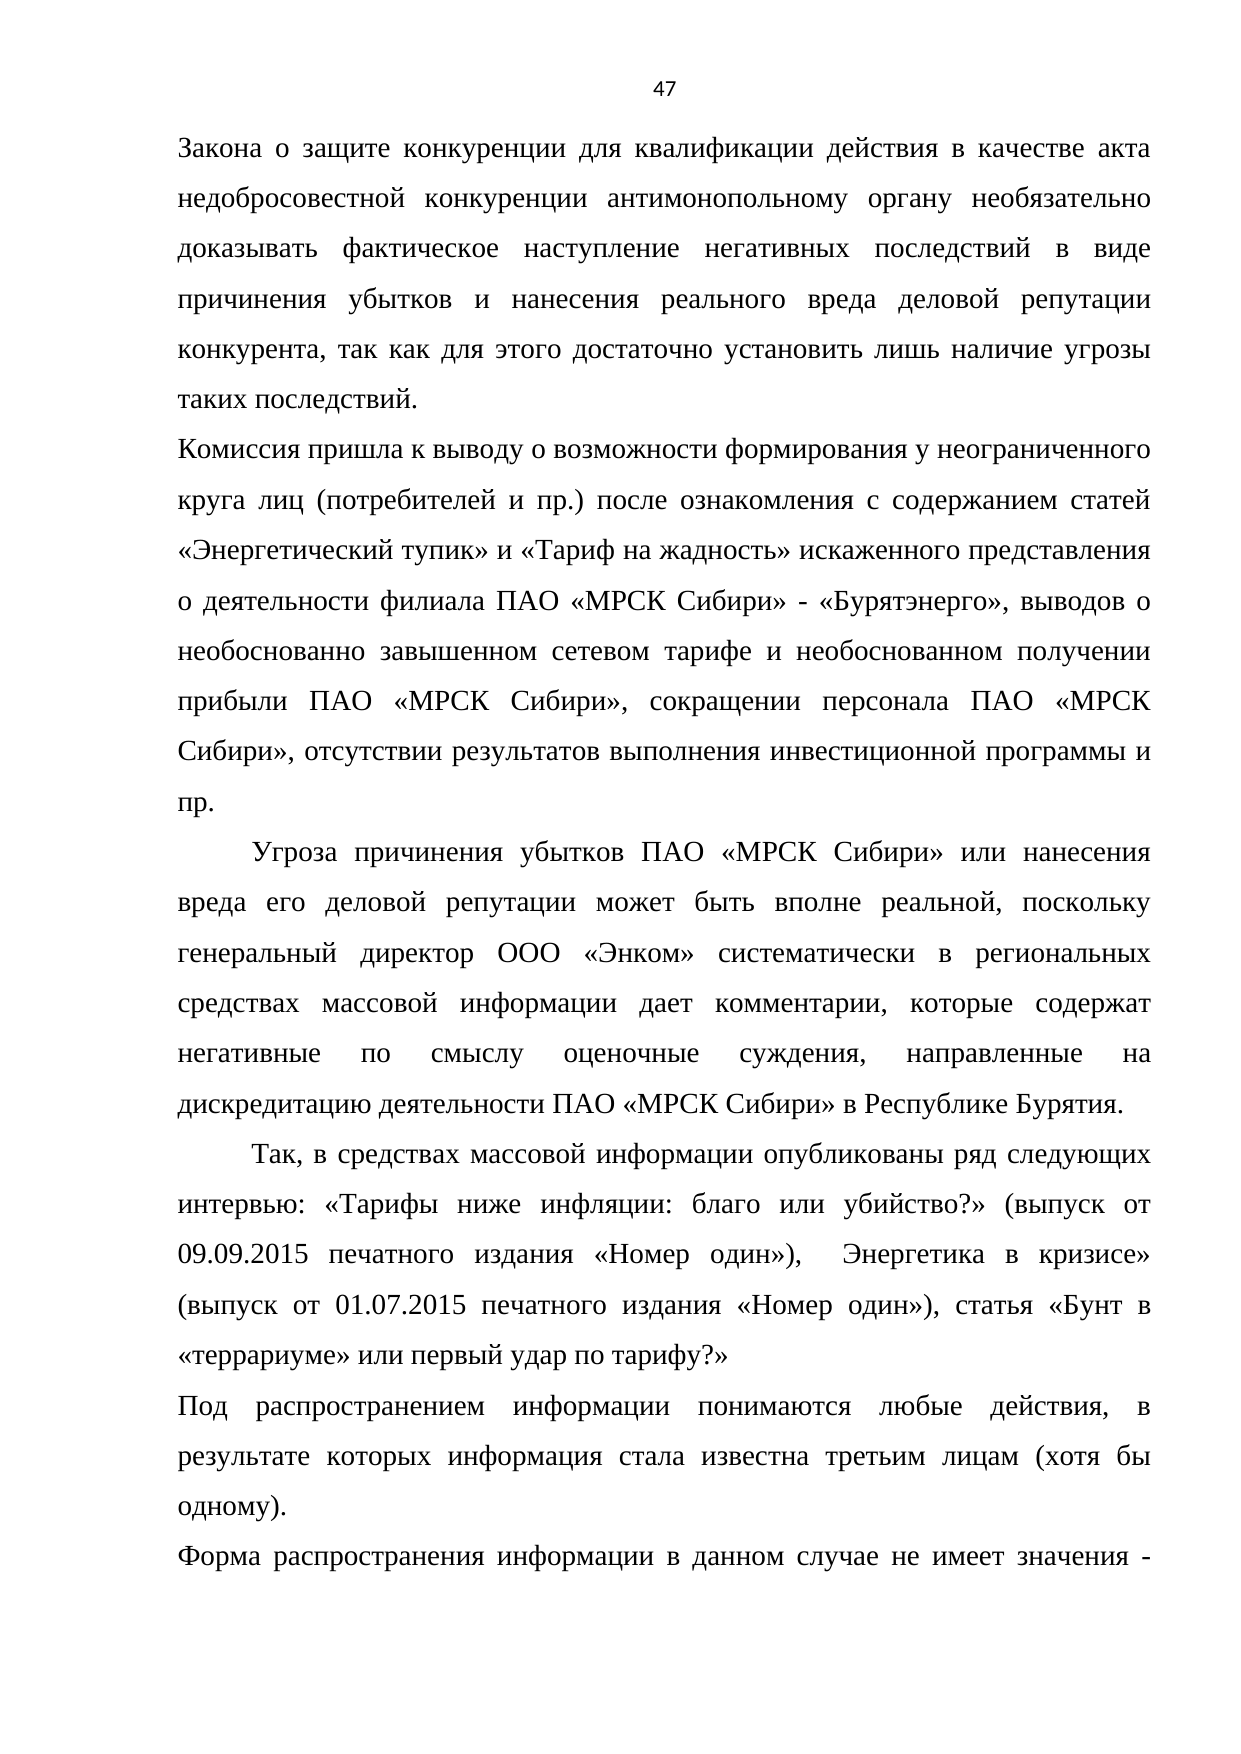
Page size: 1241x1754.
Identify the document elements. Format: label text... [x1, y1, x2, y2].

text Угроза причинения убытков ПАО «МРСК Сибири» или нанесения вреда его деловой репутации может быть вполне реальной, поскольку генеральный директор ООО «Энком» систематически в региональных средствах массовой информации дает комментарии, которые содержат негативные по смыслу оценочные суждения, направленные на дискредитацию деятельности ПАО «МРСК Сибири» в Республике Бурятия. [177, 834, 1152, 1119]
text Под распространением информации понимаются любые действия, в результате которых информация стала известна третьим лицам (хотя бы одному). [177, 1388, 1152, 1522]
text Комиссия пришла к выводу о возможности формирования у неограниченного круга лиц (потребителей и пр.) после ознакомления с содержанием статей «Энергетический тупик» и «Тариф на жадность» искаженного представления о деятельности филиала ПАО «МРСК Сибири» - «Бурятэнерго», выводов о необоснованно завышенном сетевом тарифе и необоснованном получении прибыли ПАО «МРСК Сибири», сокращении персонала ПАО «МРСК Сибири», отсутствии результатов выполнения инвестиционной программы и пр. [177, 432, 1152, 817]
text Так, в средствах массовой информации опубликованы ряд следующих интервью: «Тарифы ниже инфляции: благо или убийство?» (выпуск от 09.09.2015 печатного издания «Номер один»), Энергетика в кризисе» (выпуск от 01.07.2015 печатного издания «Номер один»), статья «Бунт в «террариуме» или первый удар по тарифу?» [177, 1136, 1152, 1371]
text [177, 1538, 1152, 1572]
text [177, 130, 1152, 415]
